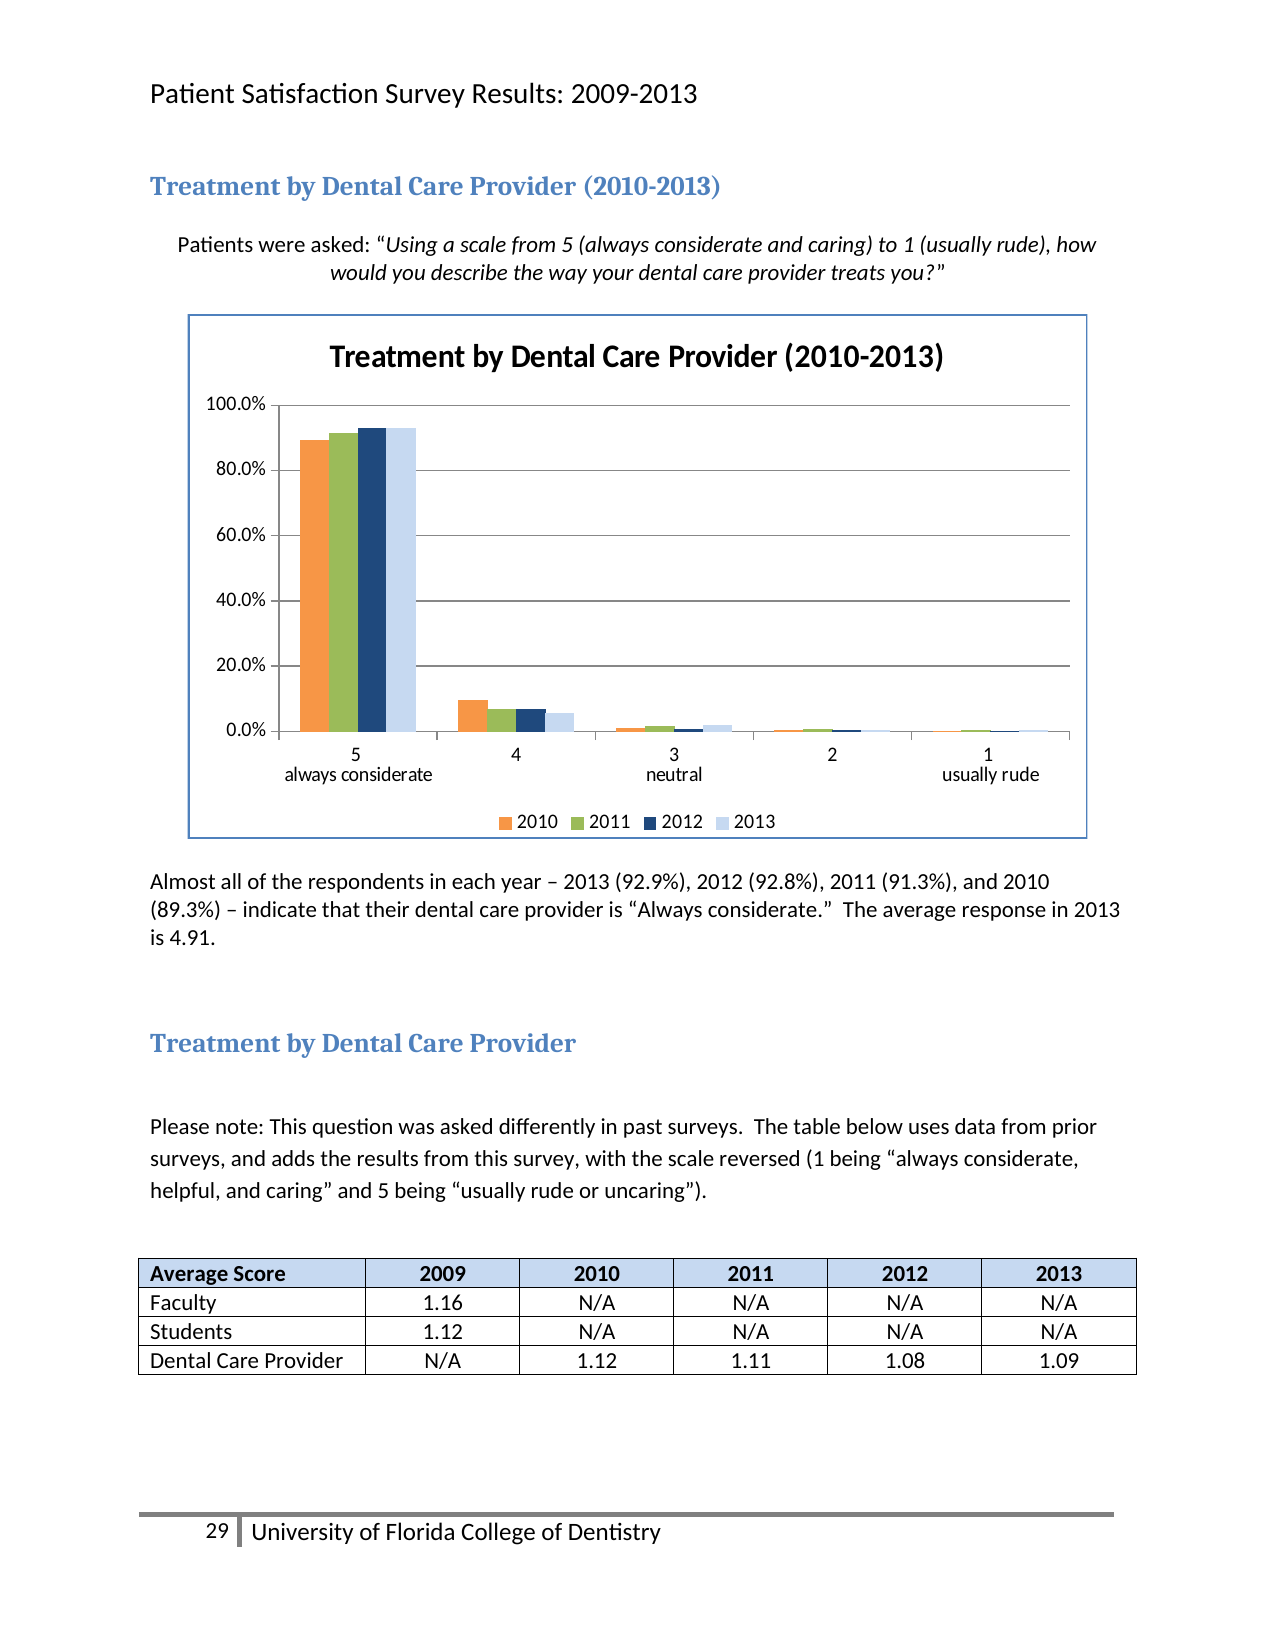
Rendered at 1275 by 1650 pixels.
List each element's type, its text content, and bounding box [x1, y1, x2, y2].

text Almost all of the respondents in each year – 2013 (92.9%), 2012 (92.8%), 2011 (91.3%), and 2010 (89.3%) – indicate that their dental care provider is “Always considerate.” The average response in 2013 is 4.91. [150, 867, 1125, 951]
table_cell 1.08 [828, 1346, 981, 1374]
table_cell N/A [982, 1288, 1136, 1316]
table_cell Faculty [139, 1288, 365, 1316]
table_header 2009 [366, 1259, 519, 1287]
table_cell N/A [366, 1346, 519, 1374]
table_header 2010 [520, 1259, 673, 1287]
table_cell 1.12 [520, 1346, 673, 1374]
table_cell 1.11 [674, 1346, 827, 1374]
table_cell N/A [674, 1317, 827, 1345]
table_header 2012 [828, 1259, 981, 1287]
table_cell Dental Care Provider [139, 1346, 365, 1374]
table_cell 1.16 [366, 1288, 519, 1316]
table_cell N/A [520, 1317, 673, 1345]
table_cell 1.12 [366, 1317, 519, 1345]
table_cell Students [139, 1317, 365, 1345]
text Patients were asked: “Using a scale from 5 (always considerate and caring) to 1 (usually rude), how would you describe the way your dental care provider treats you?” [150, 230, 1125, 286]
table_cell N/A [520, 1288, 673, 1316]
table_cell N/A [982, 1317, 1136, 1345]
subtitle Treatment by Dental Care Provider (2010-2013) [150, 171, 1125, 202]
text Please note: This question was asked differently in past surveys. The table below uses data from prior surveys, and adds the results from this survey, with the scale reversed (1 being “always considerate, helpful, and caring” and 5 being “usually rude or uncaring”). [150, 1112, 1125, 1204]
subtitle Treatment by Dental Care Provider [150, 1028, 1125, 1059]
table_cell N/A [674, 1288, 827, 1316]
table_header 2013 [982, 1259, 1136, 1287]
table_header 2011 [674, 1259, 827, 1287]
table_cell 1.09 [982, 1346, 1136, 1374]
table_cell N/A [828, 1288, 981, 1316]
table_cell N/A [828, 1317, 981, 1345]
table_header Average Score [139, 1259, 365, 1287]
